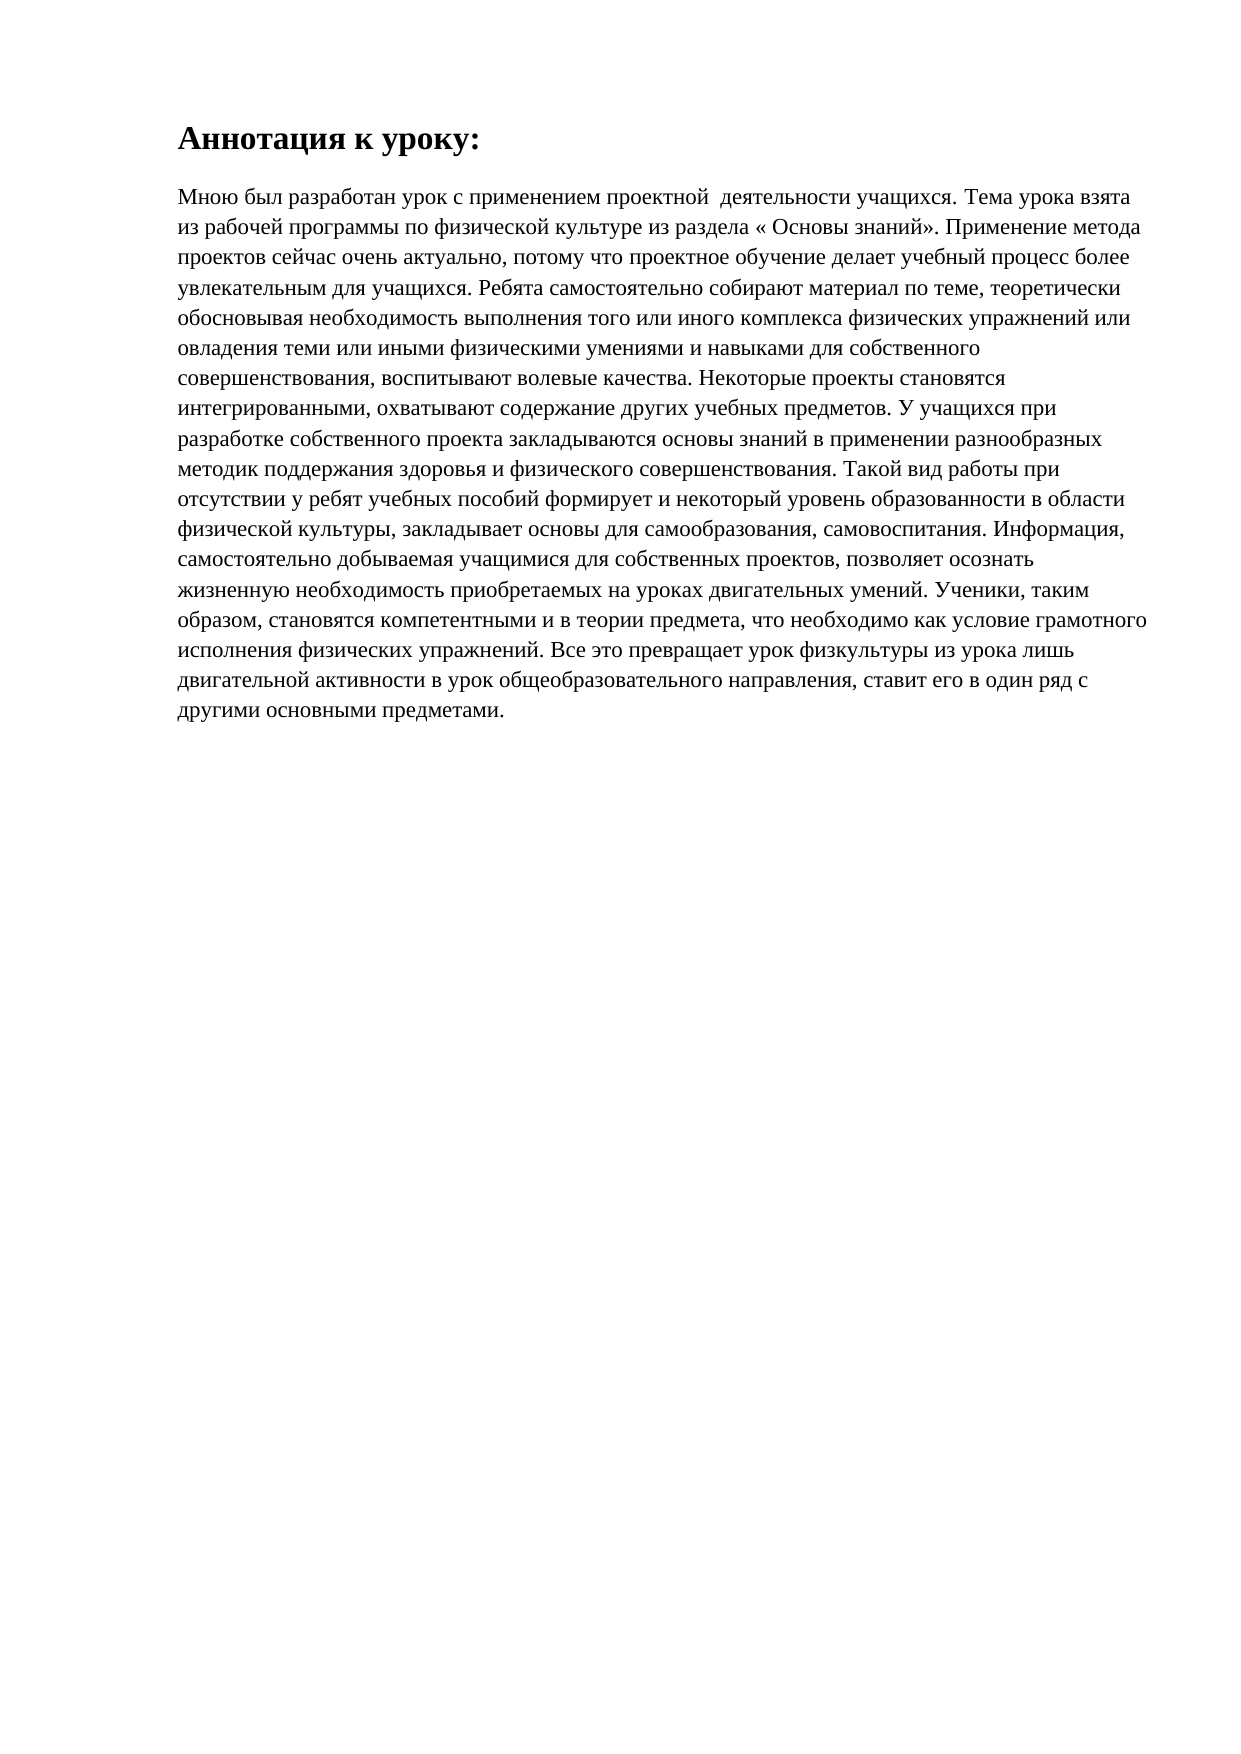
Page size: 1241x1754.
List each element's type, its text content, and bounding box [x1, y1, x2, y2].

text Аннотация к уроку: [177, 118, 1152, 156]
text Мною был разработан урок с применением проектной деятельности учащихся. Тема урока взята из рабочей программы по физической культуре из раздела « Основы знаний». Применение метода проектов сейчас очень актуально, потому что проектное обучение делает учебный процесс более увлекательным для учащихся. Ребята самостоятельно собирают материал по теме, теоретически обосновывая необходимость выполнения того или иного комплекса физических упражнений или овладения теми или иными физическими умениями и навыками для собственного совершенствования, воспитывают волевые качества. Некоторые проекты становятся интегрированными, охватывают содержание других учебных предметов. У учащихся при разработке собственного проекта закладываются основы знаний в применении разнообразных методик поддержания здоровья и физического совершенствования. Такой вид работы при отсутствии у ребят учебных пособий формирует и некоторый уровень образованности в области физической культуры, закладывает основы для самообразования, самовоспитания. Информация, самостоятельно добываемая учащимися для собственных проектов, позволяет осознать жизненную необходимость приобретаемых на уроках двигательных умений. Ученики, таким образом, становятся компетентными и в теории предмета, что необходимо как условие грамотного исполнения физических упражнений. Все это превращает урок физкультуры из урока лишь двигательной активности в урок общеобразовательного направления, ставит его в один ряд с другими основными предметами. [177, 183, 1152, 723]
